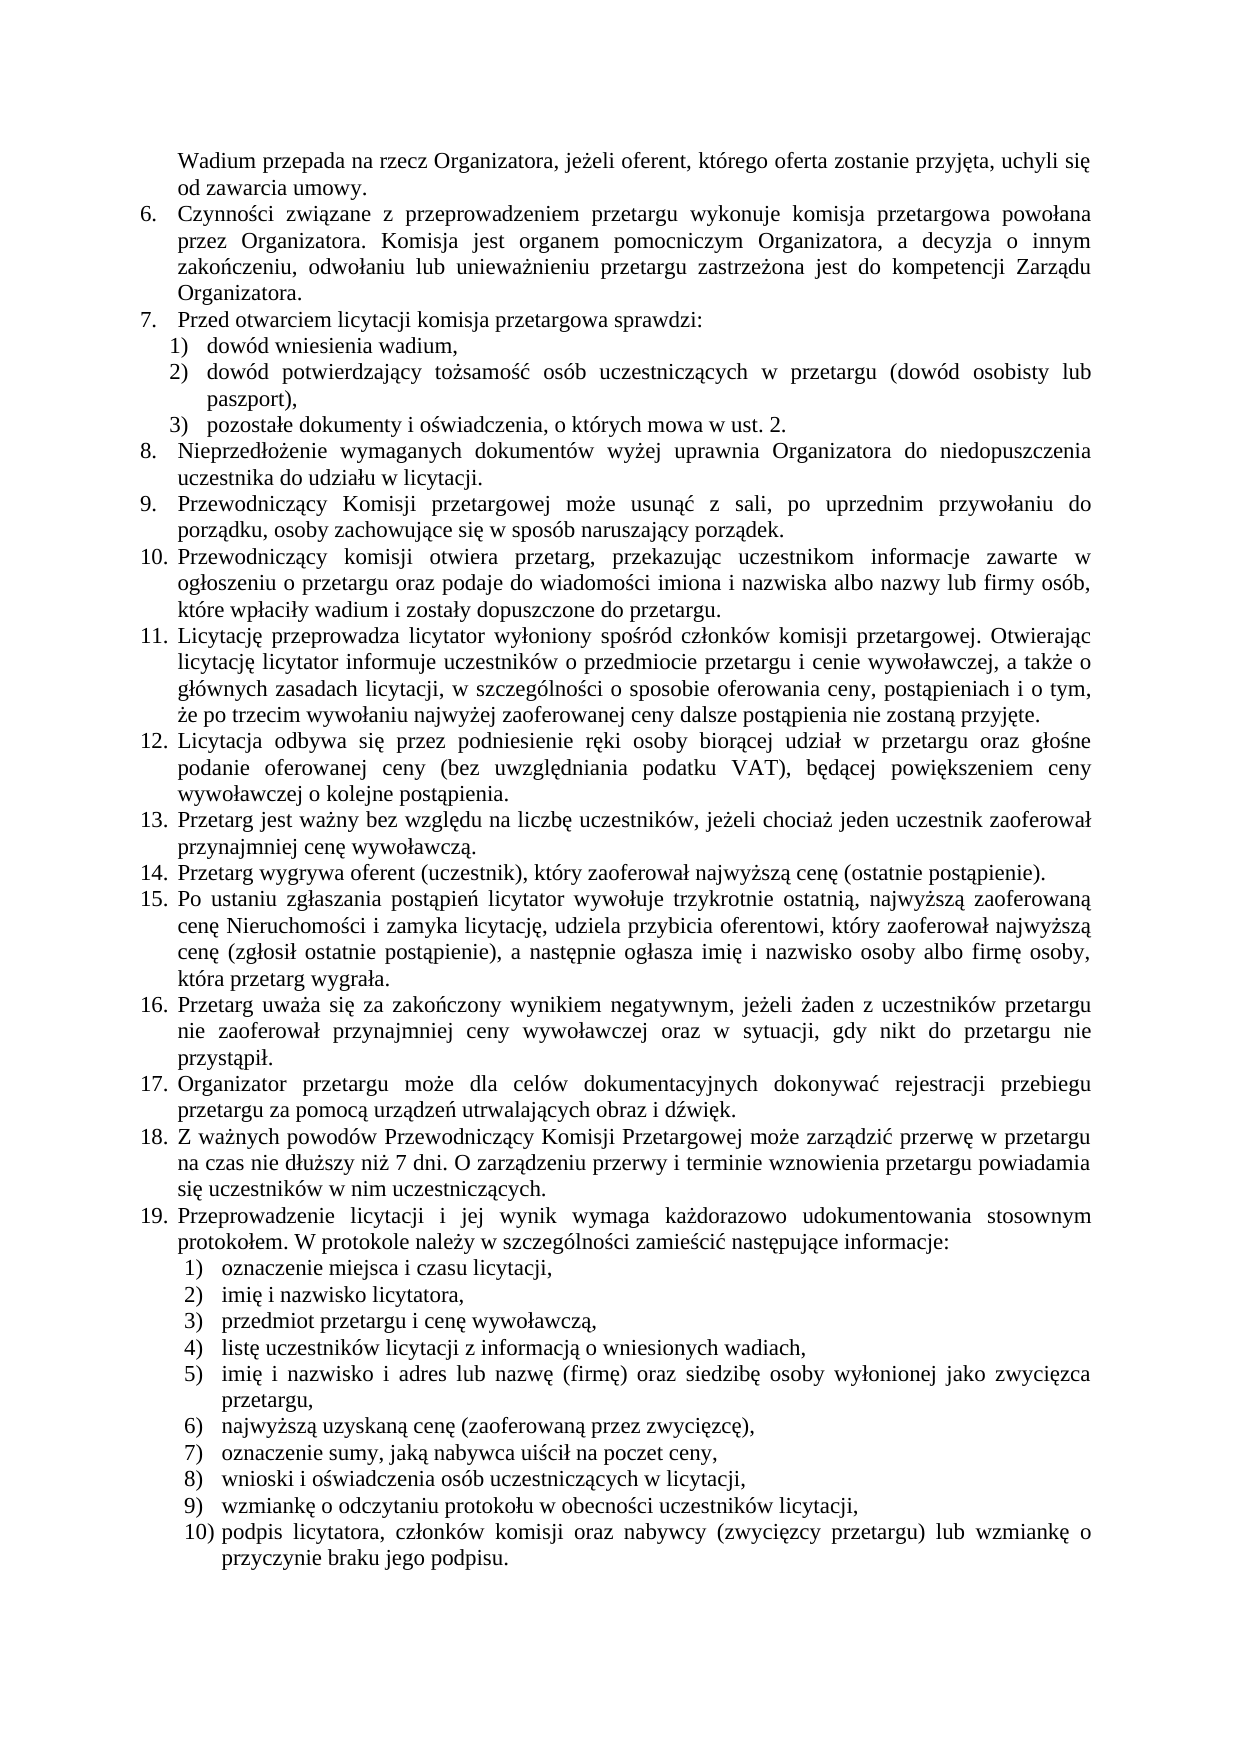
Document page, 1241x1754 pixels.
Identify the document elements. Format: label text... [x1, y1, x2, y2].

list podpis licytatora, członków komisji oraz nabywcy (zwycięzcy przetargu) lub wzmiankę o przyczynie braku jego podpisu. [184, 1518, 1093, 1571]
list Czynności związane z przeprowadzeniem przetargu wykonuje komisja przetargowa powołana przez Organizatora. Komisja jest organem pomocniczym Organizatora, a decyzja o innym zakończeniu, odwołaniu lub unieważnieniu przetargu zastrzeżona jest do kompetencji Zarządu Organizatora. [140, 200, 1093, 306]
list imię i nazwisko licytatora, [184, 1281, 1093, 1307]
list Z ważnych powodów Przewodniczący Komisji Przetargowej może zarządzić przerwę w przetargu na czas nie dłuższy niż 7 dni. O zarządzeniu przerwy i terminie wznowienia przetargu powiadamia się uczestników w nim uczestniczących. [140, 1123, 1093, 1202]
list Przewodniczący komisji otwiera przetarg, przekazując uczestnikom informacje zawarte w ogłoszeniu o przetargu oraz podaje do wiadomości imiona i nazwiska albo nazwy lub firmy osób, które wpłaciły wadium i zostały dopuszczone do przetargu. [140, 543, 1093, 622]
list Przed otwarciem licytacji komisja przetargowa sprawdzi: [140, 306, 1093, 332]
list Licytacja odbywa się przez podniesienie ręki osoby biorącej udział w przetargu oraz głośne podanie oferowanej ceny (bez uwzględniania podatku VAT), będącej powiększeniem ceny wywoławczej o kolejne postąpienia. [140, 727, 1093, 806]
list wnioski i oświadczenia osób uczestniczących w licytacji, [184, 1465, 1093, 1492]
list Licytację przeprowadza licytator wyłoniony spośród członków komisji przetargowej. Otwierając licytację licytator informuje uczestników o przedmiocie przetargu i cenie wywoławczej, a także o głównych zasadach licytacji, w szczególności o sposobie oferowania ceny, postąpieniach i o tym, że po trzecim wywołaniu najwyżej zaoferowanej ceny dalsze postąpienia nie zostaną przyjęte. [140, 622, 1093, 727]
list listę uczestników licytacji z informacją o wniesionych wadiach, [184, 1333, 1093, 1360]
list Przeprowadzenie licytacji i jej wynik wymaga każdorazowo udokumentowania stosownym protokołem. W protokole należy w szczególności zamieścić następujące informacje: [140, 1202, 1093, 1254]
list najwyższą uzyskaną cenę (zaoferowaną przez zwycięzcę), [184, 1413, 1093, 1439]
list imię i nazwisko i adres lub nazwę (firmę) oraz siedzibę osoby wyłonionej jako zwycięzca przetargu, [184, 1360, 1093, 1413]
list Po ustaniu zgłaszania postąpień licytator wywołuje trzykrotnie ostatnią, najwyższą zaoferowaną cenę Nieruchomości i zamyka licytację, udziela przybicia oferentowi, który zaoferował najwyższą cenę (zgłosił ostatnie postąpienie), a następnie ogłasza imię i nazwisko osoby albo firmę osoby, która przetarg wygrała. [140, 886, 1093, 991]
list przedmiot przetargu i cenę wywoławczą, [184, 1307, 1093, 1333]
list dowód potwierdzający tożsamość osób uczestniczących w przetargu (dowód osobisty lub paszport), [169, 358, 1093, 411]
list Organizator przetargu może dla celów dokumentacyjnych dokonywać rejestracji przebiegu przetargu za pomocą urządzeń utrwalających obraz i dźwięk. [140, 1070, 1093, 1123]
list dowód wniesienia wadium, [169, 332, 1093, 358]
list Przewodniczący Komisji przetargowej może usunąć z sali, po uprzednim przywołaniu do porządku, osoby zachowujące się w sposób naruszający porządek. [140, 490, 1093, 543]
list Przetarg wygrywa oferent (uczestnik), który zaoferował najwyższą cenę (ostatnie postąpienie). [140, 859, 1093, 886]
list Przetarg jest ważny bez względu na liczbę uczestników, jeżeli chociaż jeden uczestnik zaoferował przynajmniej cenę wywoławczą. [140, 806, 1093, 859]
list Przetarg uważa się za zakończony wynikiem negatywnym, jeżeli żaden z uczestników przetargu nie zaoferował przynajmniej ceny wywoławczej oraz w sytuacji, gdy nikt do przetargu nie przystąpił. [140, 991, 1093, 1070]
list pozostałe dokumenty i oświadczenia, o których mowa w ust. 2. [169, 411, 1093, 437]
list Nieprzedłożenie wymaganych dokumentów wyżej uprawnia Organizatora do niedopuszczenia uczestnika do udziału w licytacji. [140, 437, 1093, 490]
list oznaczenie miejsca i czasu licytacji, [184, 1254, 1093, 1281]
list oznaczenie sumy, jaką nabywca uiścił na poczet ceny, [184, 1439, 1093, 1465]
list wzmiankę o odczytaniu protokołu w obecności uczestników licytacji, [184, 1492, 1093, 1518]
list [140, 148, 1093, 200]
